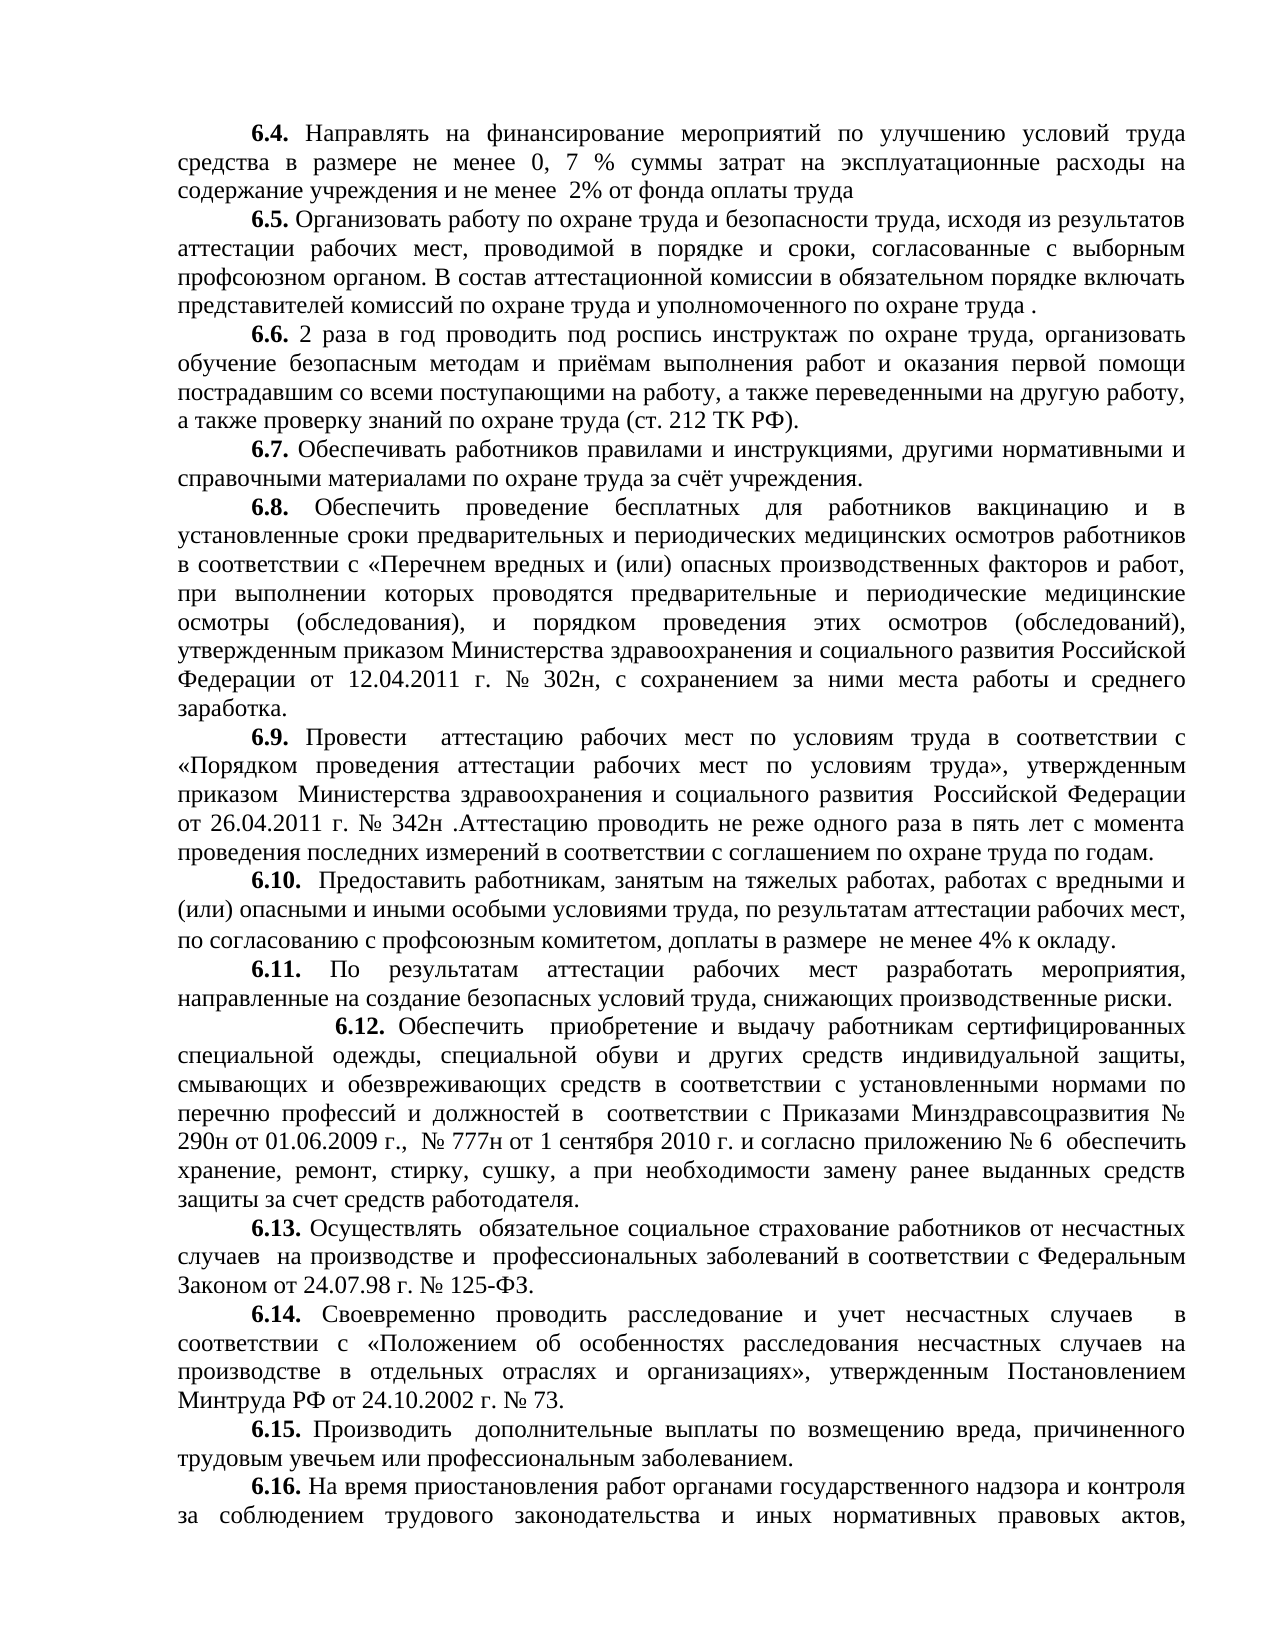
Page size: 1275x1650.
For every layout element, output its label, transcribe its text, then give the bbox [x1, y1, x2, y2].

text 6.14. Своевременно проводить расследование и учет несчастных случаев в соответствии с «Положением об особенностях расследования несчастных случаев на производстве в отдельных отраслях и организациях», утвержденным Постановлением Минтруда РФ от 24.10.2002 г. № 73. [177, 1299, 1186, 1414]
text 6.7. Обеспечивать работников правилами и инструкциями, другими нормативными и справочными материалами по охране труда за счёт учреждения. [177, 434, 1186, 492]
text 6.9. Провести аттестацию рабочих мест по условиям труда в соответствии с «Порядком проведения аттестации рабочих мест по условиям труда», утвержденным приказом Министерства здравоохранения и социального развития Российской Федерации от 26.04.2011 г. № 342н .Аттестацию проводить не реже одного раза в пять лет с момента проведения последних измерений в соответствии с соглашением по охране труда по годам. [177, 722, 1186, 866]
text 6.11. По результатам аттестации рабочих мест разработать мероприятия, направленные на создание безопасных условий труда, снижающих производственные риски. [177, 954, 1186, 1011]
text 6.10. Предоставить работникам, занятым на тяжелых работах, работах с вредными и (или) опасными и иными особыми условиями труда, по результатам аттестации рабочих мест, по согласованию с профсоюзным комитетом, доплаты в размере не менее 4% к окладу. [177, 866, 1186, 954]
text 6.12. Обеспечить приобретение и выдачу работникам сертифицированных специальной одежды, специальной обуви и других средств индивидуальной защиты, смывающих и обезвреживающих средств в соответствии с установленными нормами по перечню профессий и должностей в соответствии с Приказами Минздравсоцразвития № 290н от 01.06.2009 г., № 777н от 1 сентября 2010 г. и согласно приложению № 6 обеспечить хранение, ремонт, стирку, сушку, а при необходимости замену ранее выданных средств защиты за счет средств работодателя. [177, 1011, 1186, 1213]
text 6.5. Организовать работу по охране труда и безопасности труда, исходя из результатов аттестации рабочих мест, проводимой в порядке и сроки, согласованные с выборным профсоюзном органом. В состав аттестационной комиссии в обязательном порядке включать представителей комиссий по охране труда и уполномоченного по охране труда . [177, 204, 1186, 319]
text 6.4. Направлять на финансирование мероприятий по улучшению условий труда средства в размере не менее 0, 7 % суммы затрат на эксплуатационные расходы на содержание учреждения и не менее 2% от фонда оплаты труда [177, 118, 1186, 204]
text 6.15. Производить дополнительные выплаты по возмещению вреда, причиненного трудовым увечьем или профессиональным заболеванием. [177, 1414, 1186, 1471]
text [177, 1471, 1186, 1529]
text 6.13. Осуществлять обязательное социальное страхование работников от несчастных случаев на производстве и профессиональных заболеваний в соответствии с Федеральным Законом от 24.07.98 г. № 125-ФЗ. [177, 1213, 1186, 1299]
text 6.6. 2 раза в год проводить под роспись инструктаж по охране труда, организовать обучение безопасным методам и приёмам выполнения работ и оказания первой помощи пострадавшим со всеми поступающими на работу, а также переведенными на другую работу, а также проверку знаний по охране труда (ст. 212 ТК РФ). [177, 319, 1186, 434]
text 6.8. Обеспечить проведение бесплатных для работников вакцинацию и в установленные сроки предварительных и периодических медицинских осмотров работников в соответствии с «Перечнем вредных и (или) опасных производственных факторов и работ, при выполнении которых проводятся предварительные и периодические медицинские осмотры (обследования), и порядком проведения этих осмотров (обследований), утвержденным приказом Министерства здравоохранения и социального развития Российской Федерации от 12.04.2011 г. № 302н, с сохранением за ними места работы и среднего заработка. [177, 492, 1186, 722]
